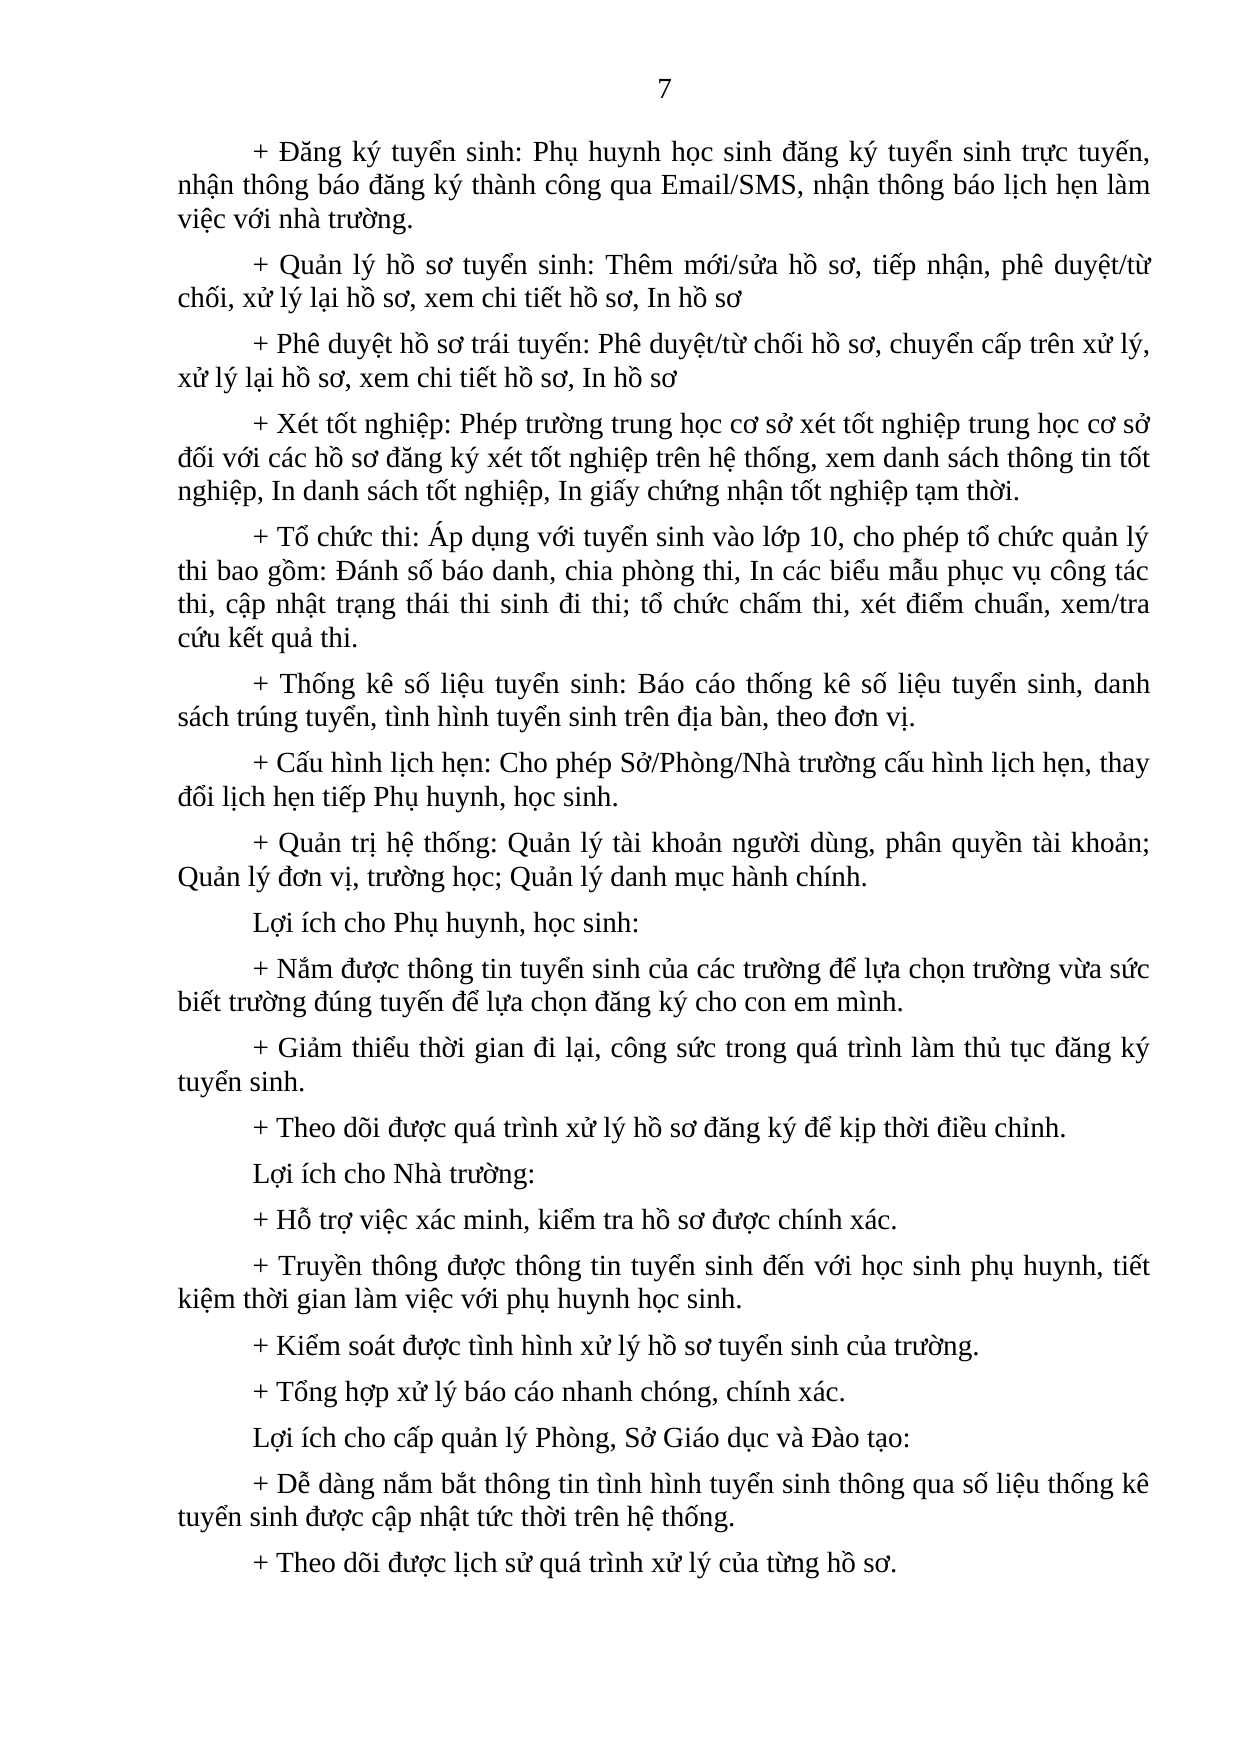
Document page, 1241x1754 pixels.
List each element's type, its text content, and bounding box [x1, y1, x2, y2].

text + Theo dõi được quá trình xử lý hồ sơ đăng ký để kịp thời điều chỉnh. [177, 1110, 1152, 1143]
text Lợi ích cho cấp quản lý Phòng, Sở Giáo dục và Đào tạo: [177, 1420, 1152, 1453]
text + Hỗ trợ việc xác minh, kiểm tra hồ sơ được chính xác. [177, 1202, 1152, 1236]
text Lợi ích cho Nhà trường: [177, 1156, 1152, 1189]
text Lợi ích cho Phụ huynh, học sinh: [177, 905, 1152, 938]
text + Cấu hình lịch hẹn: Cho phép Sở/Phòng/Nhà trường cấu hình lịch hẹn, thay đổi lịch hẹn tiếp Phụ huynh, học sinh. [177, 746, 1152, 813]
text + Quản trị hệ thống: Quản lý tài khoản người dùng, phân quyền tài khoản; Quản lý đơn vị, trường học; Quản lý danh mục hành chính. [177, 825, 1152, 892]
text + Kiểm soát được tình hình xử lý hồ sơ tuyển sinh của trường. [177, 1328, 1152, 1361]
text + Đăng ký tuyển sinh: Phụ huynh học sinh đăng ký tuyển sinh trực tuyến, nhận thông báo đăng ký thành công qua Email/SMS, nhận thông báo lịch hẹn làm việc với nhà trường. [177, 134, 1152, 234]
text + Dễ dàng nắm bắt thông tin tình hình tuyển sinh thông qua số liệu thống kê tuyển sinh được cập nhật tức thời trên hệ thống. [177, 1466, 1152, 1533]
text + Theo dõi được lịch sử quá trình xử lý của từng hồ sơ. [177, 1545, 1152, 1579]
text + Tổng hợp xử lý báo cáo nhanh chóng, chính xác. [177, 1374, 1152, 1407]
text + Truyền thông được thông tin tuyển sinh đến với học sinh phụ huynh, tiết kiệm thời gian làm việc với phụ huynh học sinh. [177, 1248, 1152, 1315]
text + Quản lý hồ sơ tuyển sinh: Thêm mới/sửa hồ sơ, tiếp nhận, phê duyệt/từ chối, xử lý lại hồ sơ, xem chi tiết hồ sơ, In hồ sơ [177, 247, 1152, 314]
text + Xét tốt nghiệp: Phép trường trung học cơ sở xét tốt nghiệp trung học cơ sở đối với các hồ sơ đăng ký xét tốt nghiệp trên hệ thống, xem danh sách thông tin tốt nghiệp, In danh sách tốt nghiệp, In giấy chứng nhận tốt nghiệp tạm thời. [177, 406, 1152, 507]
text + Tổ chức thi: Áp dụng với tuyển sinh vào lớp 10, cho phép tổ chức quản lý thi bao gồm: Đánh số báo danh, chia phòng thi, In các biểu mẫu phục vụ công tác thi, cập nhật trạng thái thi sinh đi thi; tổ chức chấm thi, xét điểm chuẩn, xem/tra cứu kết quả thi. [177, 519, 1152, 653]
text + Thống kê số liệu tuyển sinh: Báo cáo thống kê số liệu tuyển sinh, danh sách trúng tuyển, tình hình tuyển sinh trên địa bàn, theo đơn vị. [177, 666, 1152, 733]
text + Phê duyệt hồ sơ trái tuyến: Phê duyệt/từ chối hồ sơ, chuyển cấp trên xử lý, xử lý lại hồ sơ, xem chi tiết hồ sơ, In hồ sơ [177, 327, 1152, 394]
text + Giảm thiểu thời gian đi lại, công sức trong quá trình làm thủ tục đăng ký tuyển sinh. [177, 1030, 1152, 1097]
text + Nắm được thông tin tuyển sinh của các trường để lựa chọn trường vừa sức biết trường đúng tuyến để lựa chọn đăng ký cho con em mình. [177, 951, 1152, 1018]
